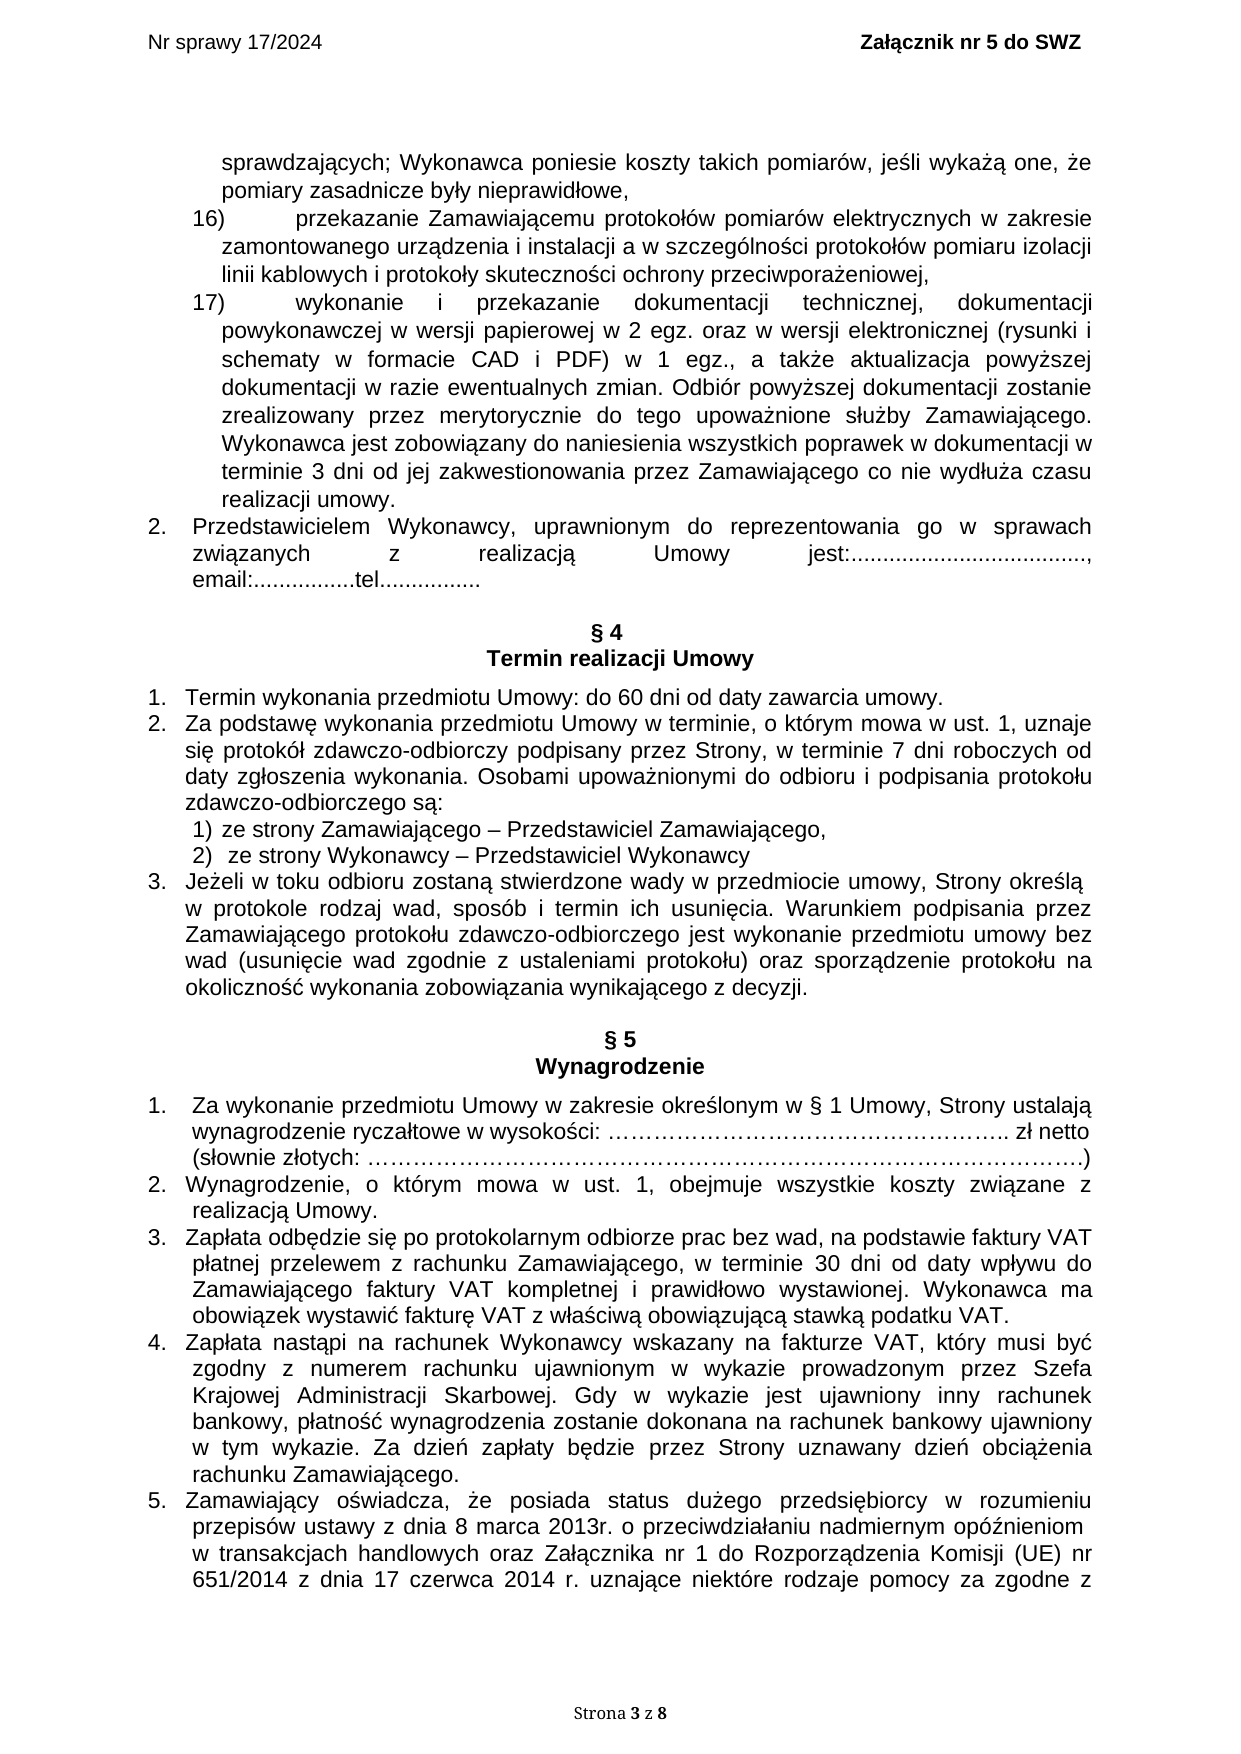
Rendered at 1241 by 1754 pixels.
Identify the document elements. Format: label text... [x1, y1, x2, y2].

list wykonanie i przekazanie dokumentacji technicznej, dokumentacji powykonawczej w wersji papierowej w 2 egz. oraz w wersji elektronicznej (rysunki i schematy w formacie CAD i PDF) w 1 egz., a także aktualizacja powyższej dokumentacji w razie ewentualnych zmian. Odbiór powyższej dokumentacji zostanie zrealizowany przez merytorycznie do tego upoważnione służby Zamawiającego. Wykonawca jest zobowiązany do naniesienia wszystkich poprawek w dokumentacji w terminie 3 dni od jej zakwestionowania przez Zamawiającego co nie wydłuża czasu realizacji umowy. [192, 288, 1093, 513]
list Przedstawicielem Wykonawcy, uprawnionym do reprezentowania go w sprawach związanych z realizacją Umowy jest:....................................., email:................tel................ [148, 513, 1093, 592]
text § 4 [89, 619, 1093, 645]
list ze strony Zamawiającego – Przedstawiciel Zamawiającego, [192, 816, 1093, 842]
list Zapłata odbędzie się po protokolarnym odbiorze prac bez wad, na podstawie faktury VAT płatnej przelewem z rachunku Zamawiającego, w terminie 30 dni od daty wpływu do Zamawiającego faktury VAT kompletnej i prawidłowo wystawionej. Wykonawca ma obowiązek wystawić fakturę VAT z właściwą obowiązującą stawką podatku VAT. [148, 1223, 1093, 1329]
text Wynagrodzenie [148, 1053, 1093, 1079]
text § 5 [148, 1026, 1093, 1053]
text Termin realizacji Umowy [148, 645, 1093, 671]
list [148, 1487, 1093, 1592]
list Wynagrodzenie, o którym mowa w ust. 1, obejmuje wszystkie koszty związane z realizacją Umowy. [148, 1171, 1093, 1223]
list Za podstawę wykonania przedmiotu Umowy w terminie, o którym mowa w ust. 1, uznaje się protokół zdawczo-odbiorczy podpisany przez Strony, w terminie 7 dni roboczych od daty zgłoszenia wykonania. Osobami upoważnionymi do odbioru i podpisania protokołu zdawczo-odbiorczego są: [148, 710, 1093, 816]
list Za wykonanie przedmiotu Umowy w zakresie określonym w § 1 Umowy, Strony ustalają wynagrodzenie ryczałtowe w wysokości: …………………………………………….. zł netto [148, 1092, 1093, 1144]
list ze strony Wykonawcy – Przedstawiciel Wykonawcy [192, 842, 1093, 868]
list przekazanie Zamawiającemu protokołów pomiarów elektrycznych w zakresie zamontowanego urządzenia i instalacji a w szczególności protokołów pomiaru izolacji linii kablowych i protokoły skuteczności ochrony przeciwporażeniowej, [192, 204, 1093, 288]
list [192, 148, 1093, 204]
list Termin wykonania przedmiotu Umowy: do 60 dni od daty zawarcia umowy. [148, 684, 1093, 710]
list Jeżeli w toku odbioru zostaną stwierdzone wady w przedmiocie umowy, Strony określą w protokole rodzaj wad, sposób i termin ich usunięcia. Warunkiem podpisania przez Zamawiającego protokołu zdawczo-odbiorczego jest wykonanie przedmiotu umowy bez wad (usunięcie wad zgodnie z ustaleniami protokołu) oraz sporządzenie protokołu na okoliczność wykonania zobowiązania wynikającego z decyzji. [148, 868, 1093, 1000]
list Zapłata nastąpi na rachunek Wykonawcy wskazany na fakturze VAT, który musi być zgodny z numerem rachunku ujawnionym w wykazie prowadzonym przez Szefa Krajowej Administracji Skarbowej. Gdy w wykazie jest ujawniony inny rachunek bankowy, płatność wynagrodzenia zostanie dokonana na rachunek bankowy ujawniony w tym wykazie. Za dzień zapłaty będzie przez Strony uznawany dzień obciążenia rachunku Zamawiającego. [148, 1329, 1093, 1487]
text (słownie złotych: ………………………………………………………………………………….) [192, 1144, 1093, 1171]
